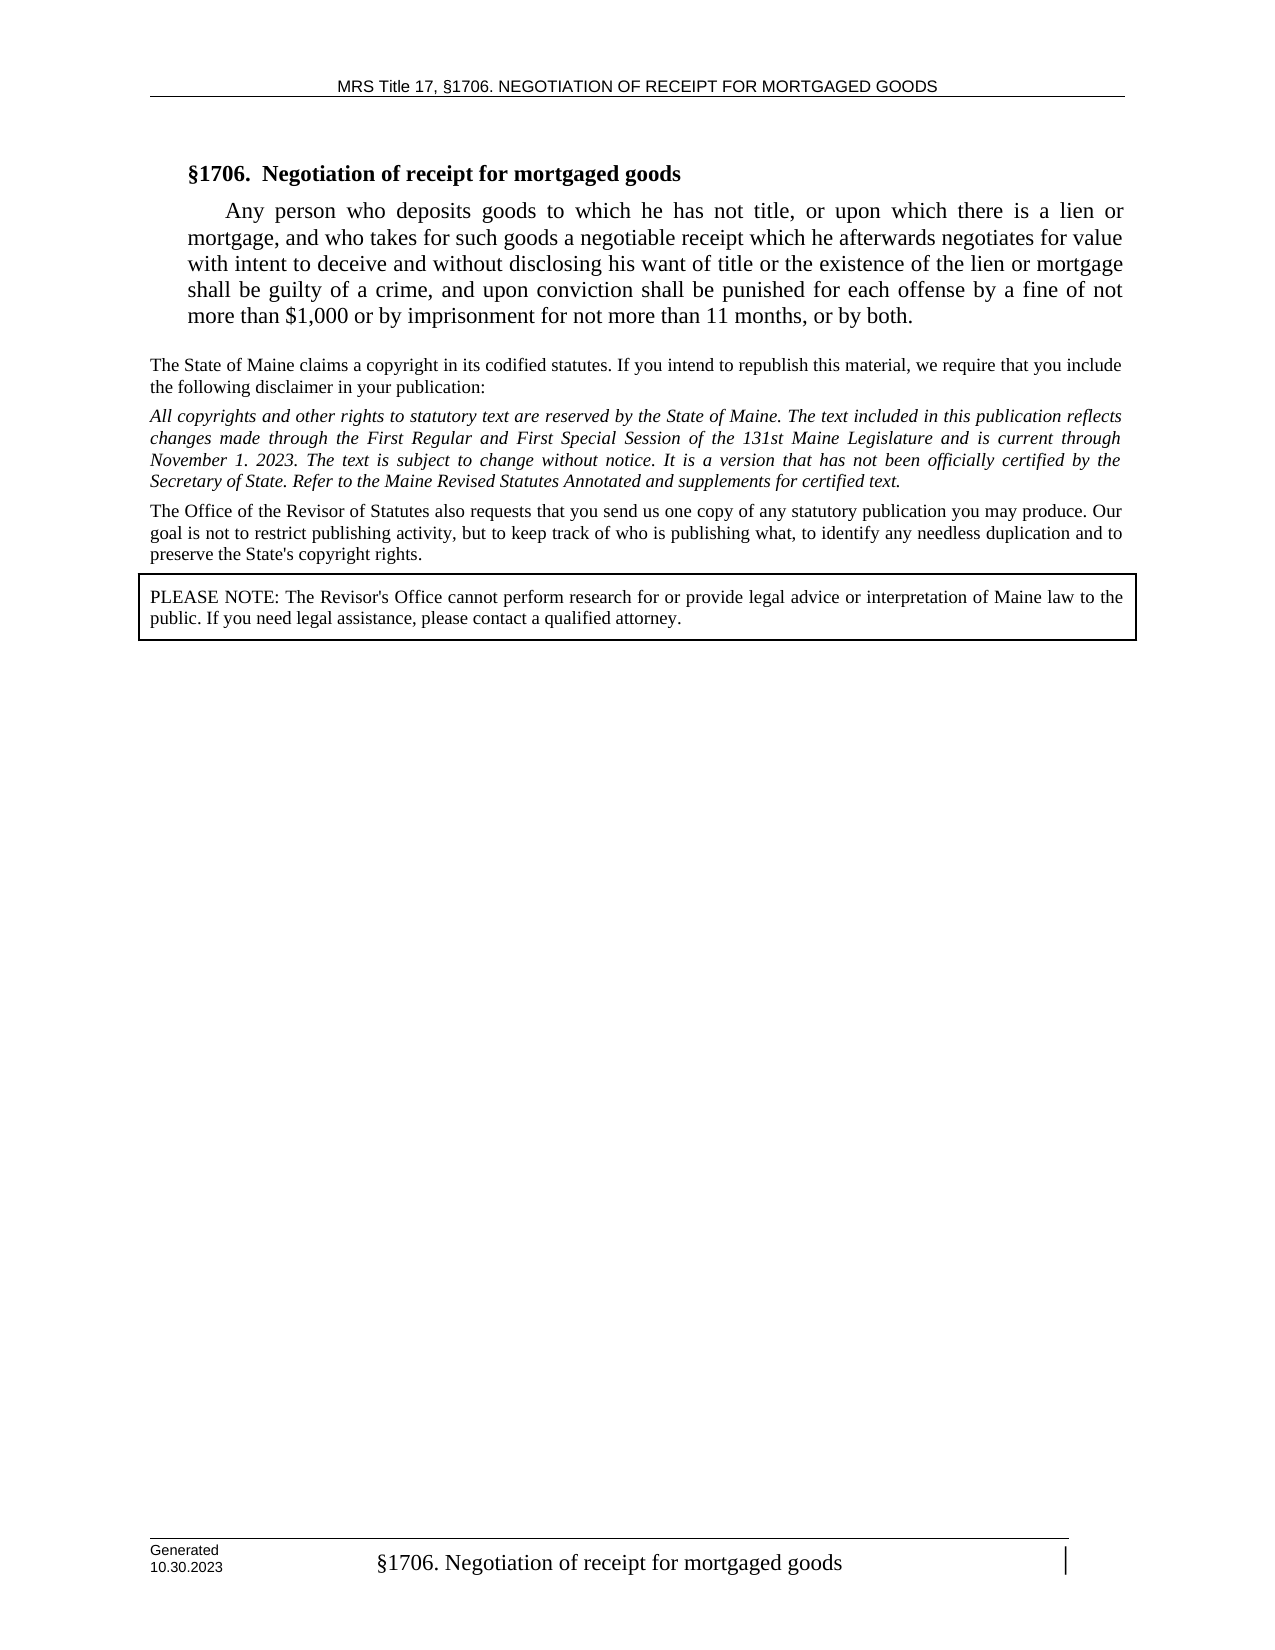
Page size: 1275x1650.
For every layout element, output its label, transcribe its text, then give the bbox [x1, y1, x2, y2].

text §1706. Negotiation of receipt for mortgaged goods [187, 160, 1125, 187]
text The State of Maine claims a copyright in its codified statutes. If you intend to republish this material, we require that you include the following disclaimer in your publication: [150, 354, 1125, 397]
text PLEASE NOTE: The Revisor's Office cannot perform research for or provide legal advice or interpretation of Maine law to the public. If you need legal assistance, please contact a qualified attorney. [140, 575, 1135, 639]
text Any person who deposits goods to which he has not title, or upon which there is a lien or mortgage, and who takes for such goods a negotiable receipt which he afterwards negotiates for value with intent to deceive and without disclosing his want of title or the existence of the lien or mortgage shall be guilty of a crime, and upon conviction shall be punished for each offense by a fine of not more than $1,000 or by imprisonment for not more than 11 months, or by both. [187, 197, 1125, 329]
text All copyrights and other rights to statutory text are reserved by the State of Maine. The text included in this publication reflects changes made through the First Regular and First Special Session of the 131st Maine Legislature and is current through November 1. 2023 . The text is subject to change without notice. It is a version that has not been officially certified by the Secretary of State. Refer to the Maine Revised Statutes Annotated and supplements for certified text. [150, 405, 1125, 492]
text The Office of the Revisor of Statutes also requests that you send us one copy of any statutory publication you may produce. Our goal is not to restrict publishing activity, but to keep track of who is publishing what, to identify any needless duplication and to preserve the State's copyright rights. [150, 500, 1125, 565]
